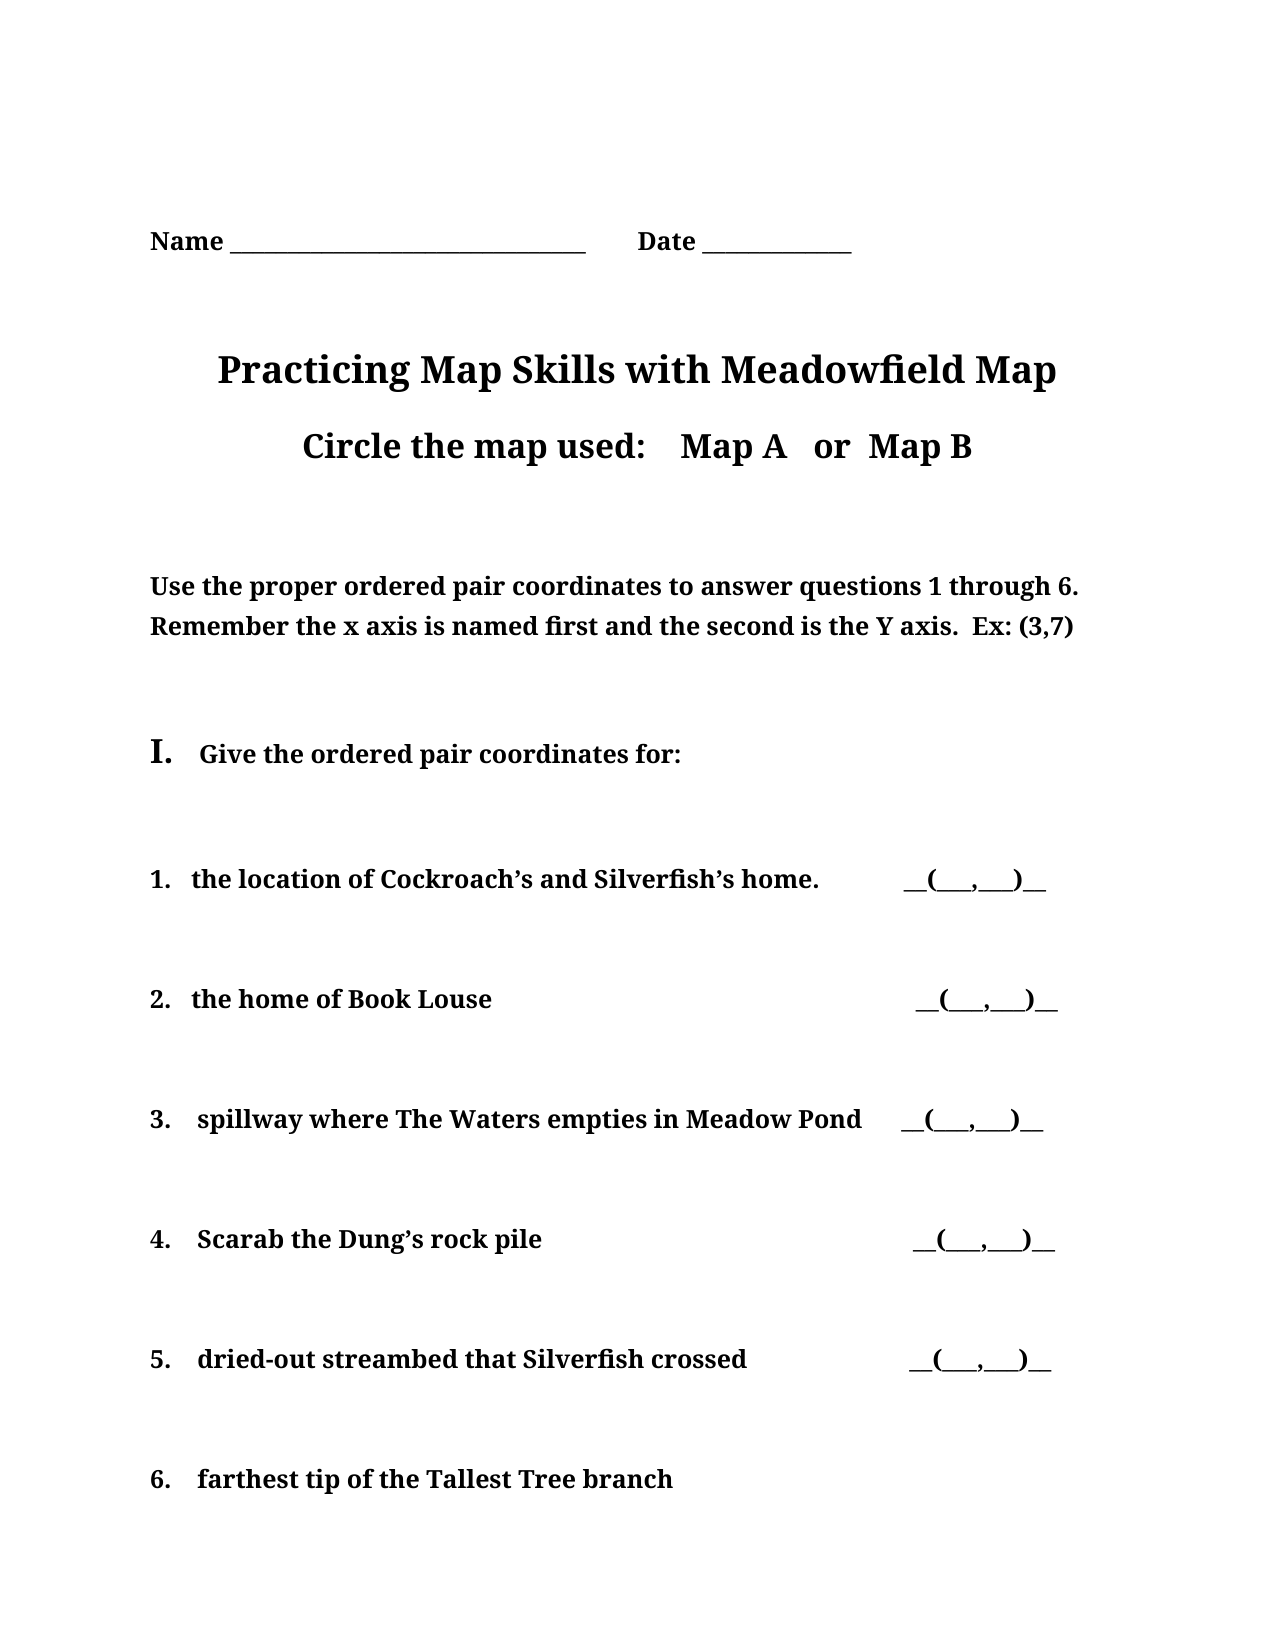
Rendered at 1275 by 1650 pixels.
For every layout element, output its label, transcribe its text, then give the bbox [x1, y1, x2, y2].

text 3. spillway where The Waters empties in Meadow Pond __(___,___)__ [150, 1101, 1125, 1135]
text Practicing Map Skills with Meadowfield Map [150, 343, 1125, 394]
text 1. the location of Cockroach’s and Silverfish’s home. __(___,___)__ [150, 861, 1125, 895]
text I. Give the ordered pair coordinates for: [150, 728, 1125, 774]
text Use the proper ordered pair coordinates to answer questions 1 through 6. Remember the x axis is named first and the second is the Y axis. Ex: (3,7) [150, 569, 1125, 642]
text Name _______________________________ Date _____________ [150, 223, 1125, 258]
text 6. farthest tip of the Tallest Tree branch [150, 1461, 1125, 1495]
text 5. dried-out streambed that Silverfish crossed __(___,___)__ [150, 1341, 1125, 1375]
text 2. the home of Book Louse __(___,___)__ [150, 981, 1125, 1015]
text 4. Scarab the Dung’s rock pile __(___,___)__ [150, 1221, 1125, 1255]
text Circle the map used: Map A or Map B [150, 423, 1125, 468]
